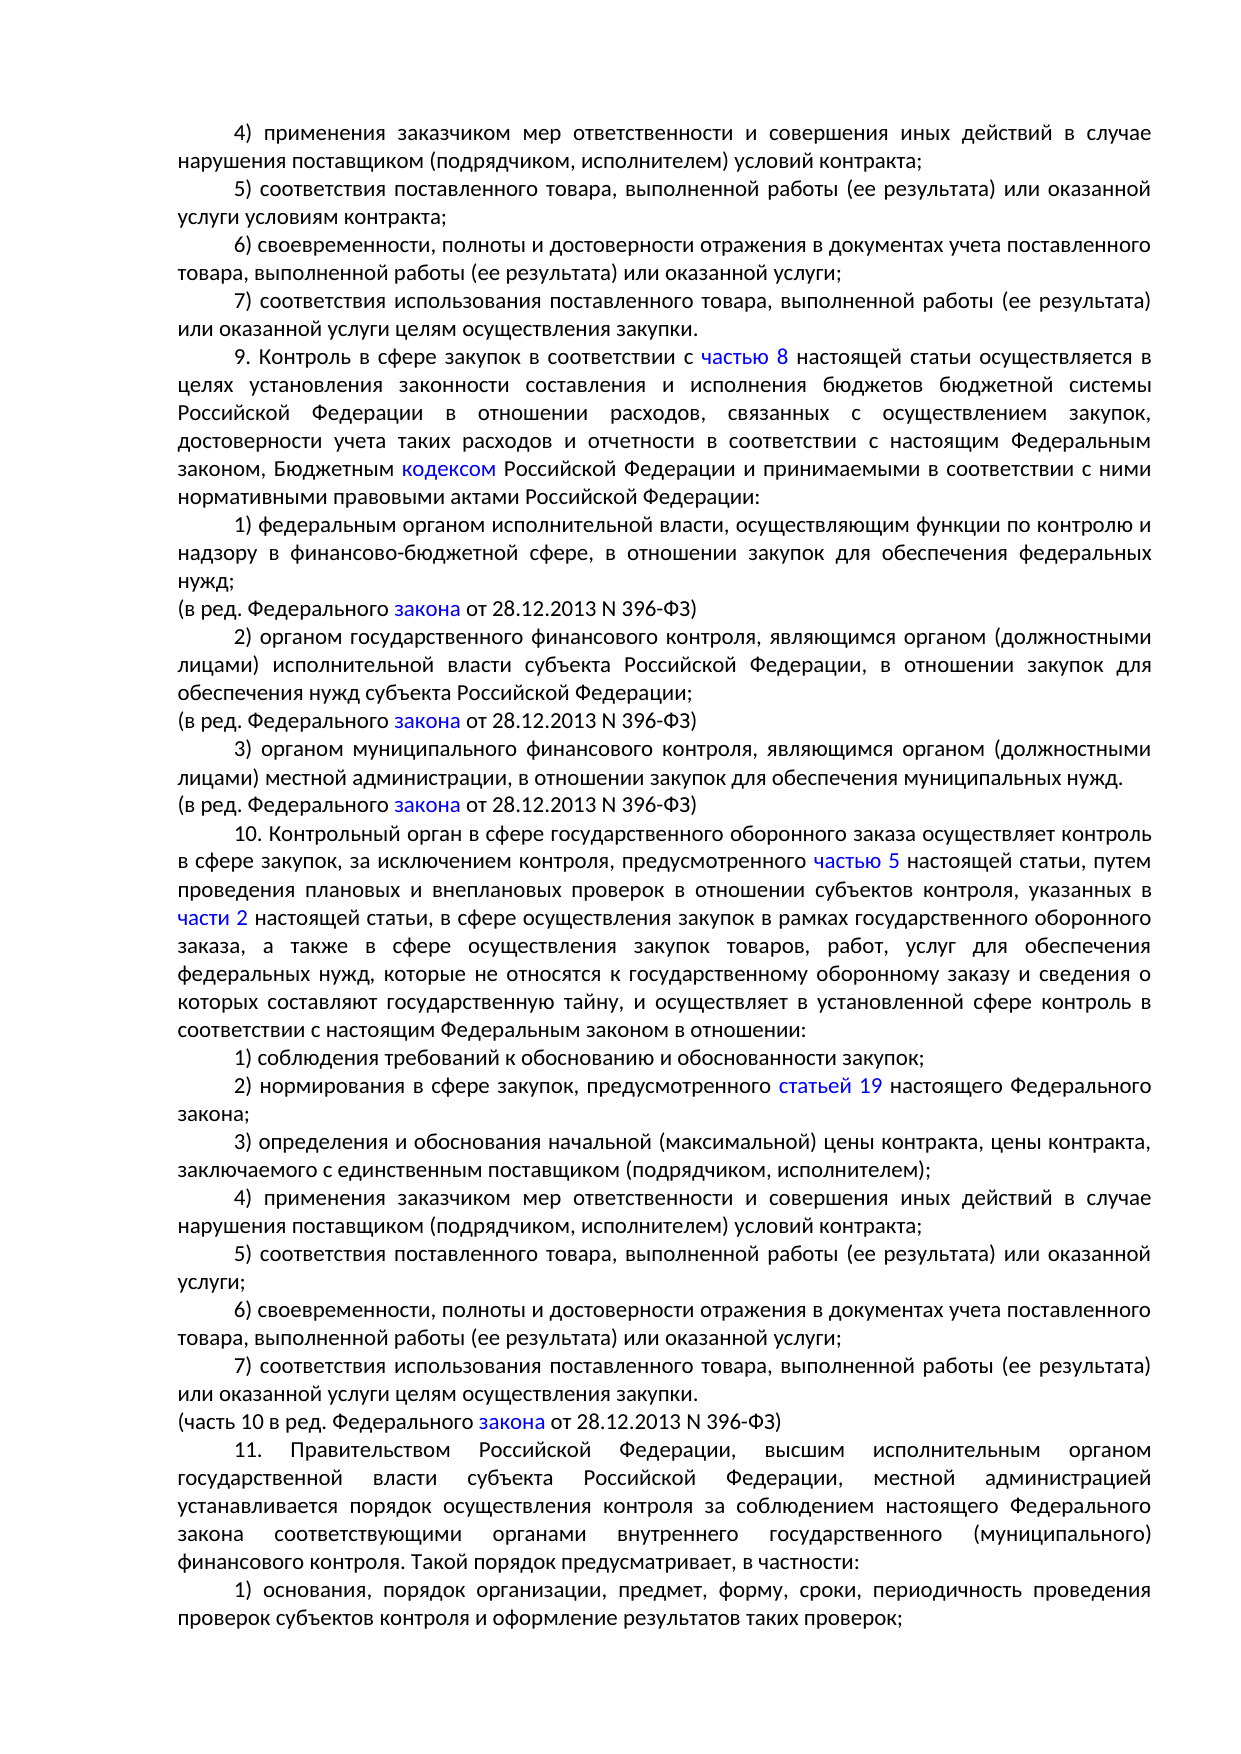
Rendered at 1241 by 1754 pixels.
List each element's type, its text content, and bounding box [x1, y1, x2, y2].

text 4) применения заказчиком мер ответственности и совершения иных действий в случае нарушения поставщиком (подрядчиком, исполнителем) условий контракта; [177, 118, 1152, 174]
text 1) соблюдения требований к обоснованию и обоснованности закупок; [177, 1043, 1152, 1071]
text 2) органом государственного финансового контроля, являющимся органом (должностными лицами) исполнительной власти субъекта Российской Федерации, в отношении закупок для обеспечения нужд субъекта Российской Федерации; [177, 622, 1152, 707]
text 6) своевременности, полноты и достоверности отражения в документах учета поставленного товара, выполненной работы (ее результата) или оказанной услуги; [177, 230, 1152, 286]
text 5) соответствия поставленного товара, выполненной работы (ее результата) или оказанной услуги; [177, 1239, 1152, 1295]
text 7) соответствия использования поставленного товара, выполненной работы (ее результата) или оказанной услуги целям осуществления закупки. [177, 1351, 1152, 1407]
text 3) органом муниципального финансового контроля, являющимся органом (должностными лицами) местной администрации, в отношении закупок для обеспечения муниципальных нужд. [177, 734, 1152, 791]
text 10. Контрольный орган в сфере государственного оборонного заказа осуществляет контроль в сфере закупок, за исключением контроля, предусмотренного частью 5 настоящей статьи, путем проведения плановых и внеплановых проверок в отношении субъектов контроля, указанных в части 2 настоящей статьи, в сфере осуществления закупок в рамках государственного оборонного заказа, а также в сфере осуществления закупок товаров, работ, услуг для обеспечения федеральных нужд, которые не относятся к государственному оборонному заказу и сведения о которых составляют государственную тайну, и осуществляет в установленной сфере контроль в соответствии с настоящим Федеральным законом в отношении: [177, 819, 1152, 1043]
text 11. Правительством Российской Федерации, высшим исполнительным органом государственной власти субъекта Российской Федерации, местной администрацией устанавливается порядок осуществления контроля за соблюдением настоящего Федерального закона соответствующими органами внутреннего государственного (муниципального) финансового контроля. Такой порядок предусматривает, в частности: [177, 1435, 1152, 1575]
text 3) определения и обоснования начальной (максимальной) цены контракта, цены контракта, заключаемого с единственным поставщиком (подрядчиком, исполнителем); [177, 1127, 1152, 1183]
text (в ред. Федерального закона от 28.12.2013 N 396-ФЗ) [177, 707, 1152, 734]
text 6) своевременности, полноты и достоверности отражения в документах учета поставленного товара, выполненной работы (ее результата) или оказанной услуги; [177, 1295, 1152, 1351]
text (в ред. Федерального закона от 28.12.2013 N 396-ФЗ) [177, 791, 1152, 819]
text 1) федеральным органом исполнительной власти, осуществляющим функции по контролю и надзору в финансово-бюджетной сфере, в отношении закупок для обеспечения федеральных нужд; [177, 510, 1152, 594]
text (в ред. Федерального закона от 28.12.2013 N 396-ФЗ) [177, 594, 1152, 622]
text 1) основания, порядок организации, предмет, форму, сроки, периодичность проведения проверок субъектов контроля и оформление результатов таких проверок; [177, 1575, 1152, 1631]
text 4) применения заказчиком мер ответственности и совершения иных действий в случае нарушения поставщиком (подрядчиком, исполнителем) условий контракта; [177, 1183, 1152, 1239]
text 7) соответствия использования поставленного товара, выполненной работы (ее результата) или оказанной услуги целям осуществления закупки. [177, 286, 1152, 342]
text 9. Контроль в сфере закупок в соответствии с частью 8 настоящей статьи осуществляется в целях установления законности составления и исполнения бюджетов бюджетной системы Российской Федерации в отношении расходов, связанных с осуществлением закупок, достоверности учета таких расходов и отчетности в соответствии с настоящим Федеральным законом, Бюджетным кодексом Российской Федерации и принимаемыми в соответствии с ними нормативными правовыми актами Российской Федерации: [177, 342, 1152, 510]
text (часть 10 в ред. Федерального закона от 28.12.2013 N 396-ФЗ) [177, 1407, 1152, 1435]
text 2) нормирования в сфере закупок, предусмотренного статьей 19 настоящего Федерального закона; [177, 1071, 1152, 1127]
text 5) соответствия поставленного товара, выполненной работы (ее результата) или оказанной услуги условиям контракта; [177, 174, 1152, 230]
